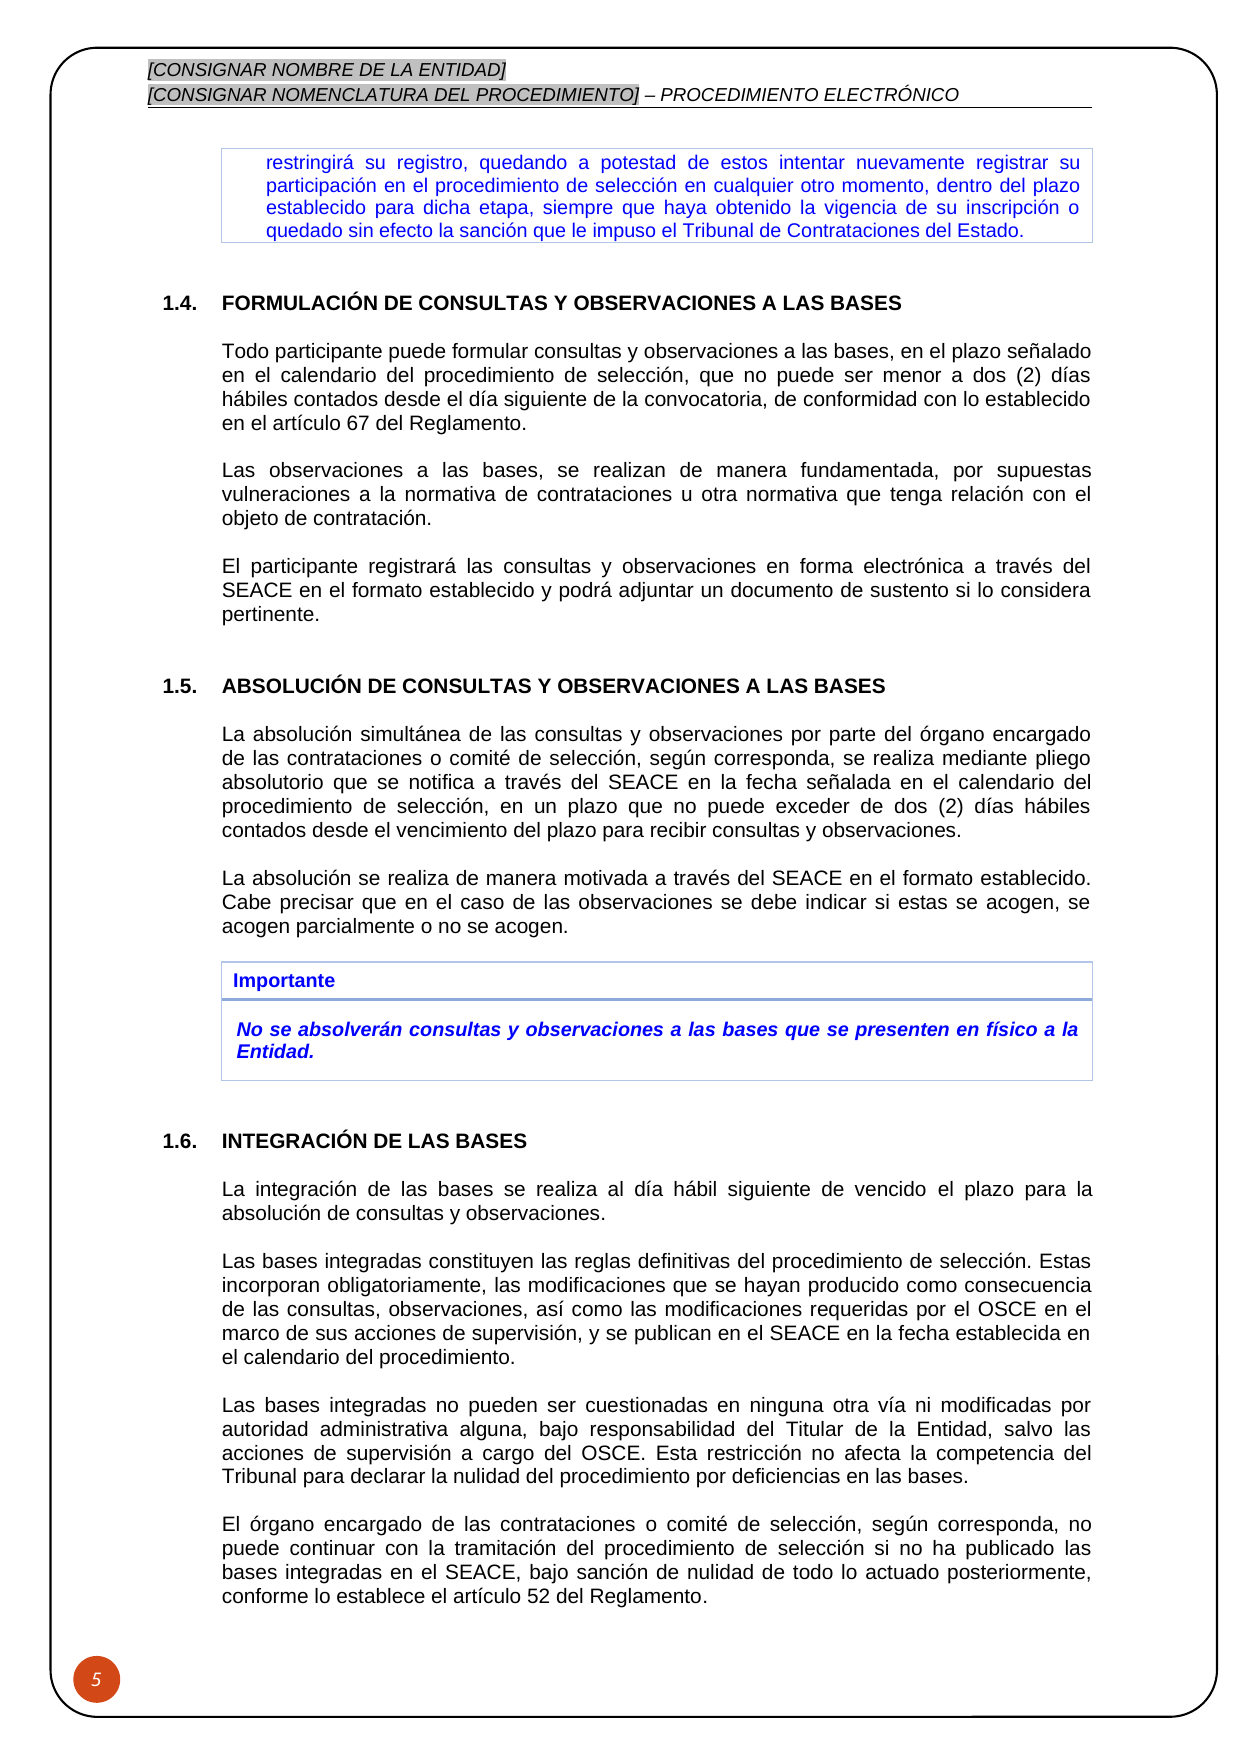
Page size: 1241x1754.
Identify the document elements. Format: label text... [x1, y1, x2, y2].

table_header Importante [222, 963, 1092, 998]
text La absolución simultánea de las consultas y observaciones por parte del órgano encargado de las contrataciones o comité de selección, según corresponda, se realiza mediante pliego absolutorio que se notifica a través del SEACE en la fecha señalada en el calendario del procedimiento de selección, en un plazo que no puede exceder de dos (2) días hábiles contados desde el vencimiento del plazo para recibir consultas y observaciones. [222, 722, 1092, 842]
text Las observaciones a las bases, se realizan de manera fundamentada, por supuestas vulneraciones a la normativa de contrataciones u otra normativa que tenga relación con el objeto de contratación. [222, 458, 1092, 530]
text El participante registrará las consultas y observaciones en forma electrónica a través del SEACE en el formato establecido y podrá adjuntar un documento de sustento si lo considera pertinente. [222, 554, 1092, 626]
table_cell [222, 149, 1092, 242]
text Las bases integradas no pueden ser cuestionadas en ninguna otra vía ni modificadas por autoridad administrativa alguna, bajo responsabilidad del Titular de la Entidad, salvo las acciones de supervisión a cargo del OSCE. Esta restricción no afecta la competencia del Tribunal para declarar la nulidad del procedimiento por deficiencias en las bases. [222, 1392, 1092, 1488]
list La integración de las bases se realiza al día hábil siguiente de vencido el plazo para la absolución de consultas y observaciones. [222, 1177, 1092, 1225]
text Todo participante puede formular consultas y observaciones a las bases, en el plazo señalado en el calendario del procedimiento de selección, que no puede ser menor a dos (2) días hábiles contados desde el día siguiente de la convocatoria, de conformidad con lo establecido en el artículo 67 del Reglamento. [222, 338, 1092, 434]
list ABSOLUCIÓN DE CONSULTAS Y OBSERVACIONES A LAS BASES [162, 674, 1092, 698]
list Las bases integradas constituyen las reglas definitivas del procedimiento de selección. Estas incorporan obligatoriamente, las modificaciones que se hayan producido como consecuencia de las consultas, observaciones, así como las modificaciones requeridas por el OSCE en el marco de sus acciones de supervisión, y se publican en el SEACE en la fecha establecida en el calendario del procedimiento. [222, 1249, 1092, 1368]
table_cell No se absolverán consultas y observaciones a las bases que se presenten en físico a la Entidad. [222, 1001, 1092, 1080]
list FORMULACIÓN DE CONSULTAS Y OBSERVACIONES A LAS BASES [162, 291, 1092, 314]
list INTEGRACIÓN DE LAS BASES [162, 1129, 1092, 1153]
text La absolución se realiza de manera motivada a través del SEACE en el formato establecido. Cabe precisar que en el caso de las observaciones se debe indicar si estas se acogen, se acogen parcialmente o no se acogen. [222, 866, 1092, 937]
list El órgano encargado de las contrataciones o comité de selección, según corresponda, no puede continuar con la tramitación del procedimiento de selección si no ha publicado las bases integradas en el SEACE, bajo sanción de nulidad de todo lo actuado posteriormente, conforme lo establece el artículo 52 del Reglamento. [222, 1512, 1092, 1608]
